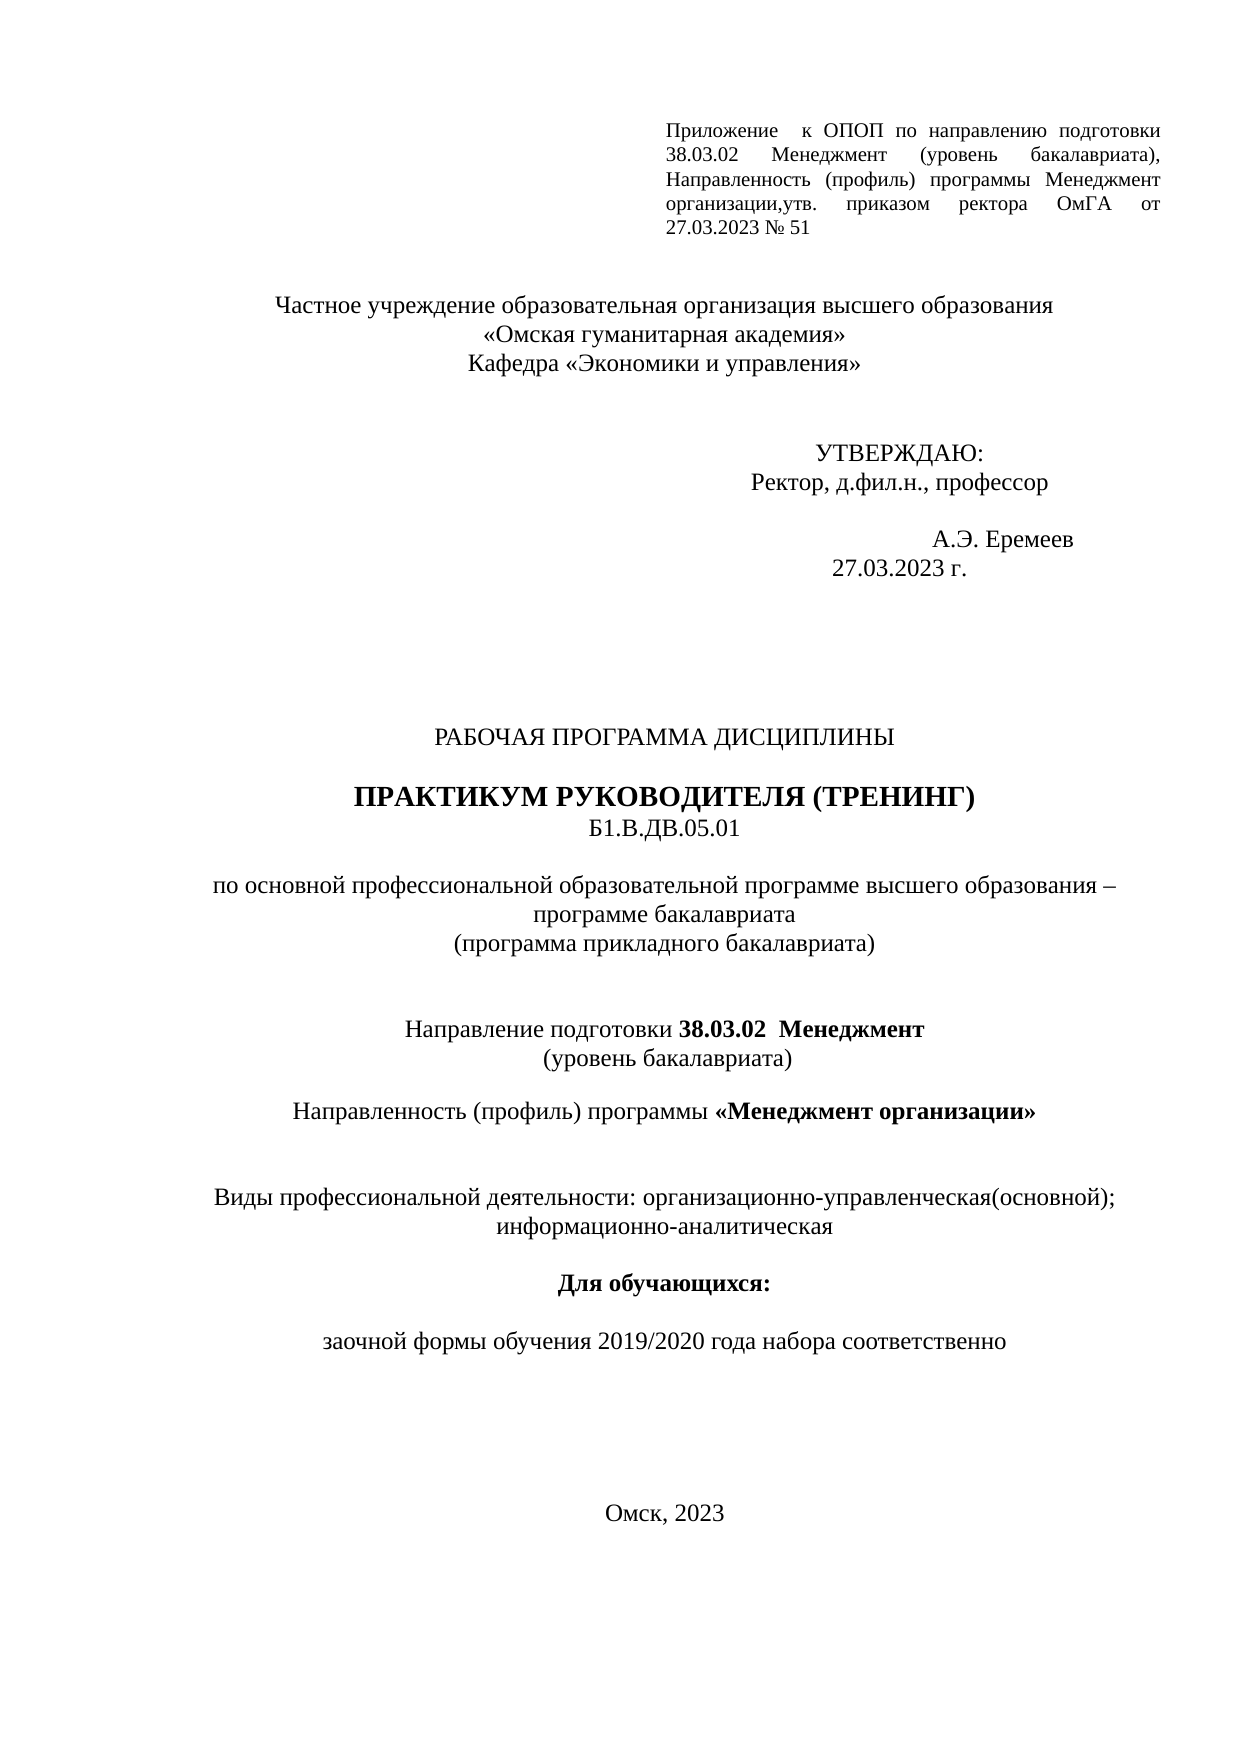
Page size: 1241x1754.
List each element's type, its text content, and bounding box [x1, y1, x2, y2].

text Б1.В.ДВ.05.01 [177, 813, 1152, 842]
text Частное учреждение образовательная организация высшего образования [177, 291, 1152, 319]
text Кафедра «Экономики и управления» [177, 348, 1152, 377]
text Направление подготовки 38.03.02 Менеджмент [177, 1014, 1152, 1043]
text практикум руководителя (тренинг) [177, 779, 1152, 813]
text (программа прикладного бакалавриата) [177, 928, 1152, 957]
text заочной формы обучения 2019/2020 года набора соответственно [177, 1326, 1152, 1354]
text по основной профессиональной образовательной программе высшего образования – [177, 870, 1152, 899]
text программе бакалавриата [177, 899, 1152, 928]
text Омск, 2023 [177, 1498, 1152, 1527]
text Для обучающихся: [177, 1268, 1152, 1297]
text Виды профессиональной деятельности: организационно-управленческая(основной); информационно-аналитическая [177, 1182, 1152, 1239]
text «Омская гуманитарная академия» [177, 319, 1152, 348]
text Направленность (профиль) программы «Менеджмент организации» [177, 1096, 1152, 1124]
text РАБОЧАЯ ПРОГРАММА ДИСЦИПЛИНЫ [177, 722, 1152, 751]
text (уровень бакалавриата) [177, 1043, 1152, 1096]
